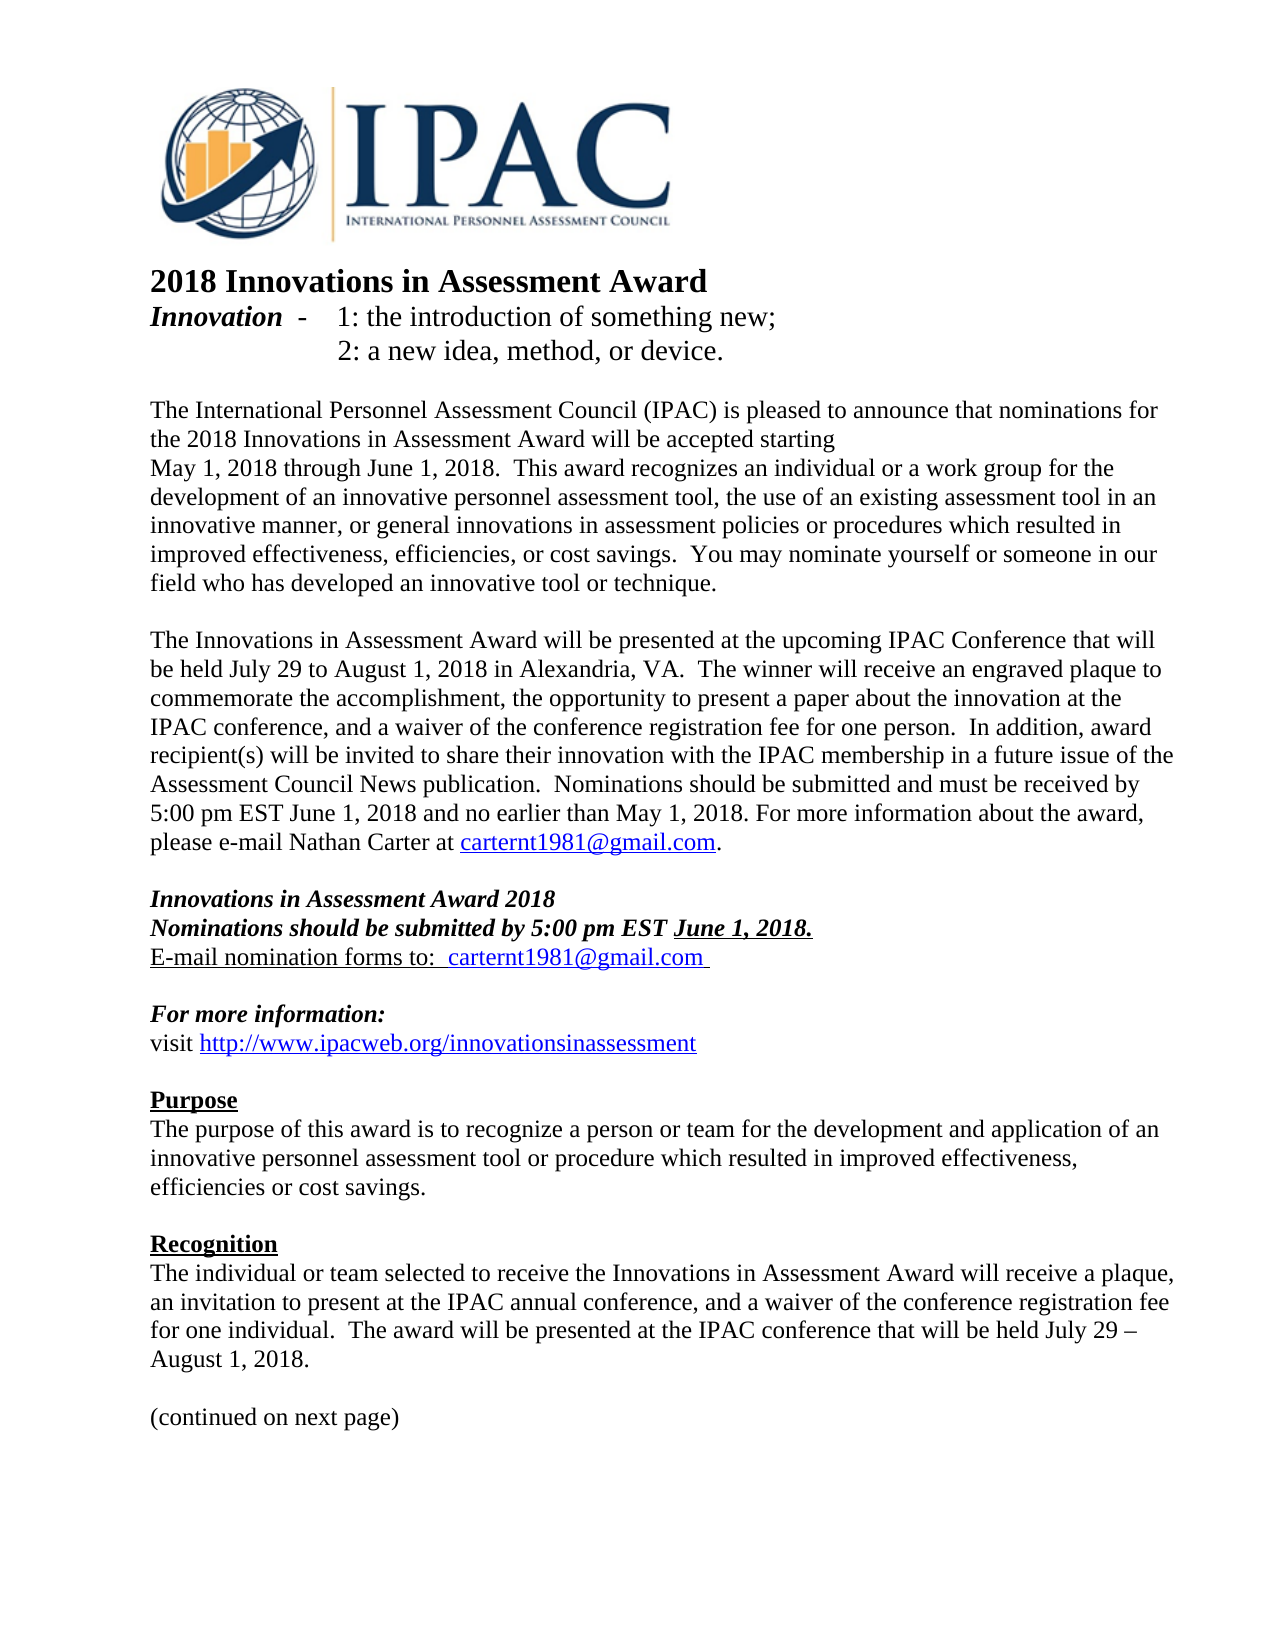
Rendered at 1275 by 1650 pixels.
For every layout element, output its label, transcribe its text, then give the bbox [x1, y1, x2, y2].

text visit http://www.ipacweb.org/innovationsinassessment [150, 1028, 1181, 1057]
text The individual or team selected to receive the Innovations in Assessment Award will receive a plaque, an invitation to present at the IPAC annual conference, and a waiver of the conference registration fee for one individual. The award will be presented at the IPAC conference that will be held July 29 – August 1, 2018. [150, 1258, 1181, 1373]
text Innovation - 1: the introduction of something new; [150, 299, 1181, 333]
text The Innovations in Assessment Award will be presented at the upcoming IPAC Conference that will be held July 29 to August 1, 2018 in Alexandria, VA. The winner will receive an engraved plaque to commemorate the accomplishment, the opportunity to present a paper about the innovation at the IPAC conference, and a waiver of the conference registration fee for one person. In addition, award recipient(s) will be invited to share their innovation with the IPAC membership in a future issue of the Assessment Council News publication. Nominations should be submitted and must be received by 5:00 pm EST June 1, 2018 and no earlier than May 1, 2018. For more information about the award, please e-mail Nathan Carter at carternt1981@gmail.com. [150, 625, 1181, 855]
text (continued on next page) [150, 1402, 1181, 1430]
text The International Personnel Assessment Council (IPAC) is pleased to announce that nominations for the 2018 Innovations in Assessment Award will be accepted starting May 1, 2018 through June 1, 2018. This award recognizes an individual or a work group for the development of an innovative personnel assessment tool, the use of an existing assessment tool in an innovative manner, or general innovations in assessment policies or procedures which resulted in improved effectiveness, efficiencies, or cost savings. You may nominate yourself or someone in our field who has developed an innovative tool or technique. [150, 395, 1181, 597]
subtitle 2018 Innovations in Assessment Award [150, 261, 1181, 299]
subtitle Recognition [150, 1229, 1181, 1258]
subtitle Purpose [150, 1085, 1181, 1114]
subtitle E-mail nomination forms to: carternt1981@gmail.com [150, 942, 1181, 970]
text For more information: [150, 999, 1181, 1028]
text Nominations should be submitted by 5:00 pm EST June 1, 2018. [150, 913, 1181, 942]
text Innovations in Assessment Award 2018 [150, 884, 1181, 913]
text 2: a new idea, method, or device. [150, 333, 1181, 367]
text The purpose of this award is to recognize a person or team for the development and application of an innovative personnel assessment tool or procedure which resulted in improved effectiveness, efficiencies or cost savings. [150, 1114, 1181, 1200]
picture [150, 87, 684, 248]
